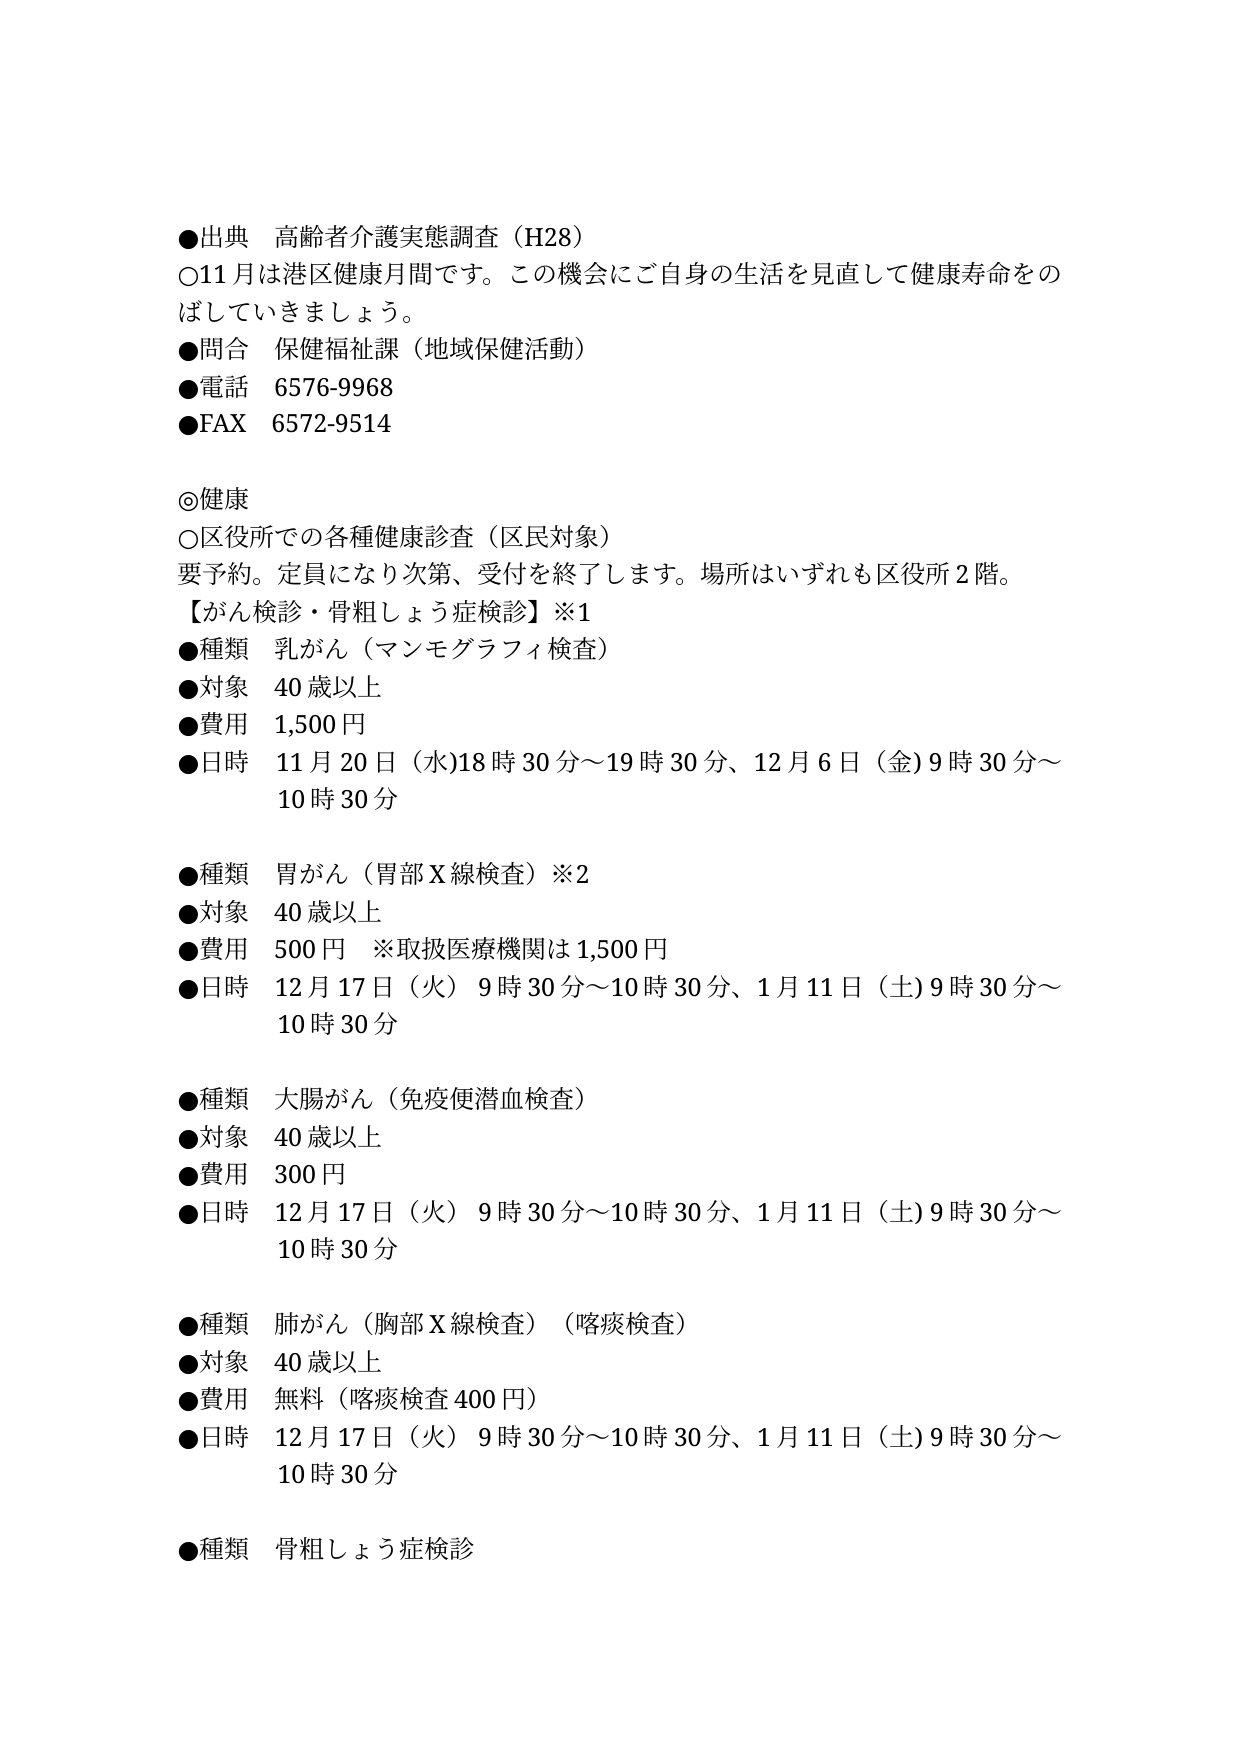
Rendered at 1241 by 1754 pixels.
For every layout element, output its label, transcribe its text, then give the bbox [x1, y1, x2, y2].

text ●出典 高齢者介護実態調査（H28） [177, 217, 1063, 254]
text ●問合 保健福祉課（地域保健活動） [177, 329, 1063, 367]
text ●対象 40歳以上 [177, 1342, 1063, 1379]
text ●種類 肺がん（胸部X線検査）（喀痰検査） [177, 1304, 1063, 1342]
text ●日時 11月20日（水)18時30分～19時30分、12月6日（金) 9時30分～10時30分 [177, 742, 1063, 817]
text 【がん検診・骨粗しょう症検診】※1 [177, 592, 1063, 629]
text ●種類 骨粗しょう症検診 [177, 1529, 1063, 1567]
text ●費用 300円 [177, 1154, 1063, 1192]
text ●日時 12月17日（火） 9時30分～10時30分、1月11日（土) 9時30分～10時30分 [177, 1417, 1063, 1492]
text ●日時 12月17日（火） 9時30分～10時30分、1月11日（土) 9時30分～10時30分 [177, 967, 1063, 1042]
text ●費用 1,500円 [177, 704, 1063, 742]
text ●FAX 6572-9514 [177, 404, 1063, 442]
text ●対象 40歳以上 [177, 892, 1063, 929]
text ●種類 胃がん（胃部X線検査）※2 [177, 854, 1063, 892]
text ◎健康 [177, 479, 1063, 517]
text ●日時 12月17日（火） 9時30分～10時30分、1月11日（土) 9時30分～10時30分 [177, 1192, 1063, 1267]
text ●費用 500円 ※取扱医療機関は1,500円 [177, 929, 1063, 967]
text 要予約。定員になり次第、受付を終了します。場所はいずれも区役所2階。 [177, 554, 1063, 592]
text ●対象 40歳以上 [177, 1117, 1063, 1154]
text ○11月は港区健康月間です。この機会にご自身の生活を見直して健康寿命をのばしていきましょう。 [177, 254, 1063, 329]
text ●種類 乳がん（マンモグラフィ検査） [177, 629, 1063, 667]
text ○区役所での各種健康診査（区民対象） [177, 517, 1063, 554]
text ●費用 無料（喀痰検査400円） [177, 1379, 1063, 1417]
text ●対象 40歳以上 [177, 667, 1063, 704]
text ●電話 6576-9968 [177, 367, 1063, 404]
text ●種類 大腸がん（免疫便潜血検査） [177, 1079, 1063, 1117]
